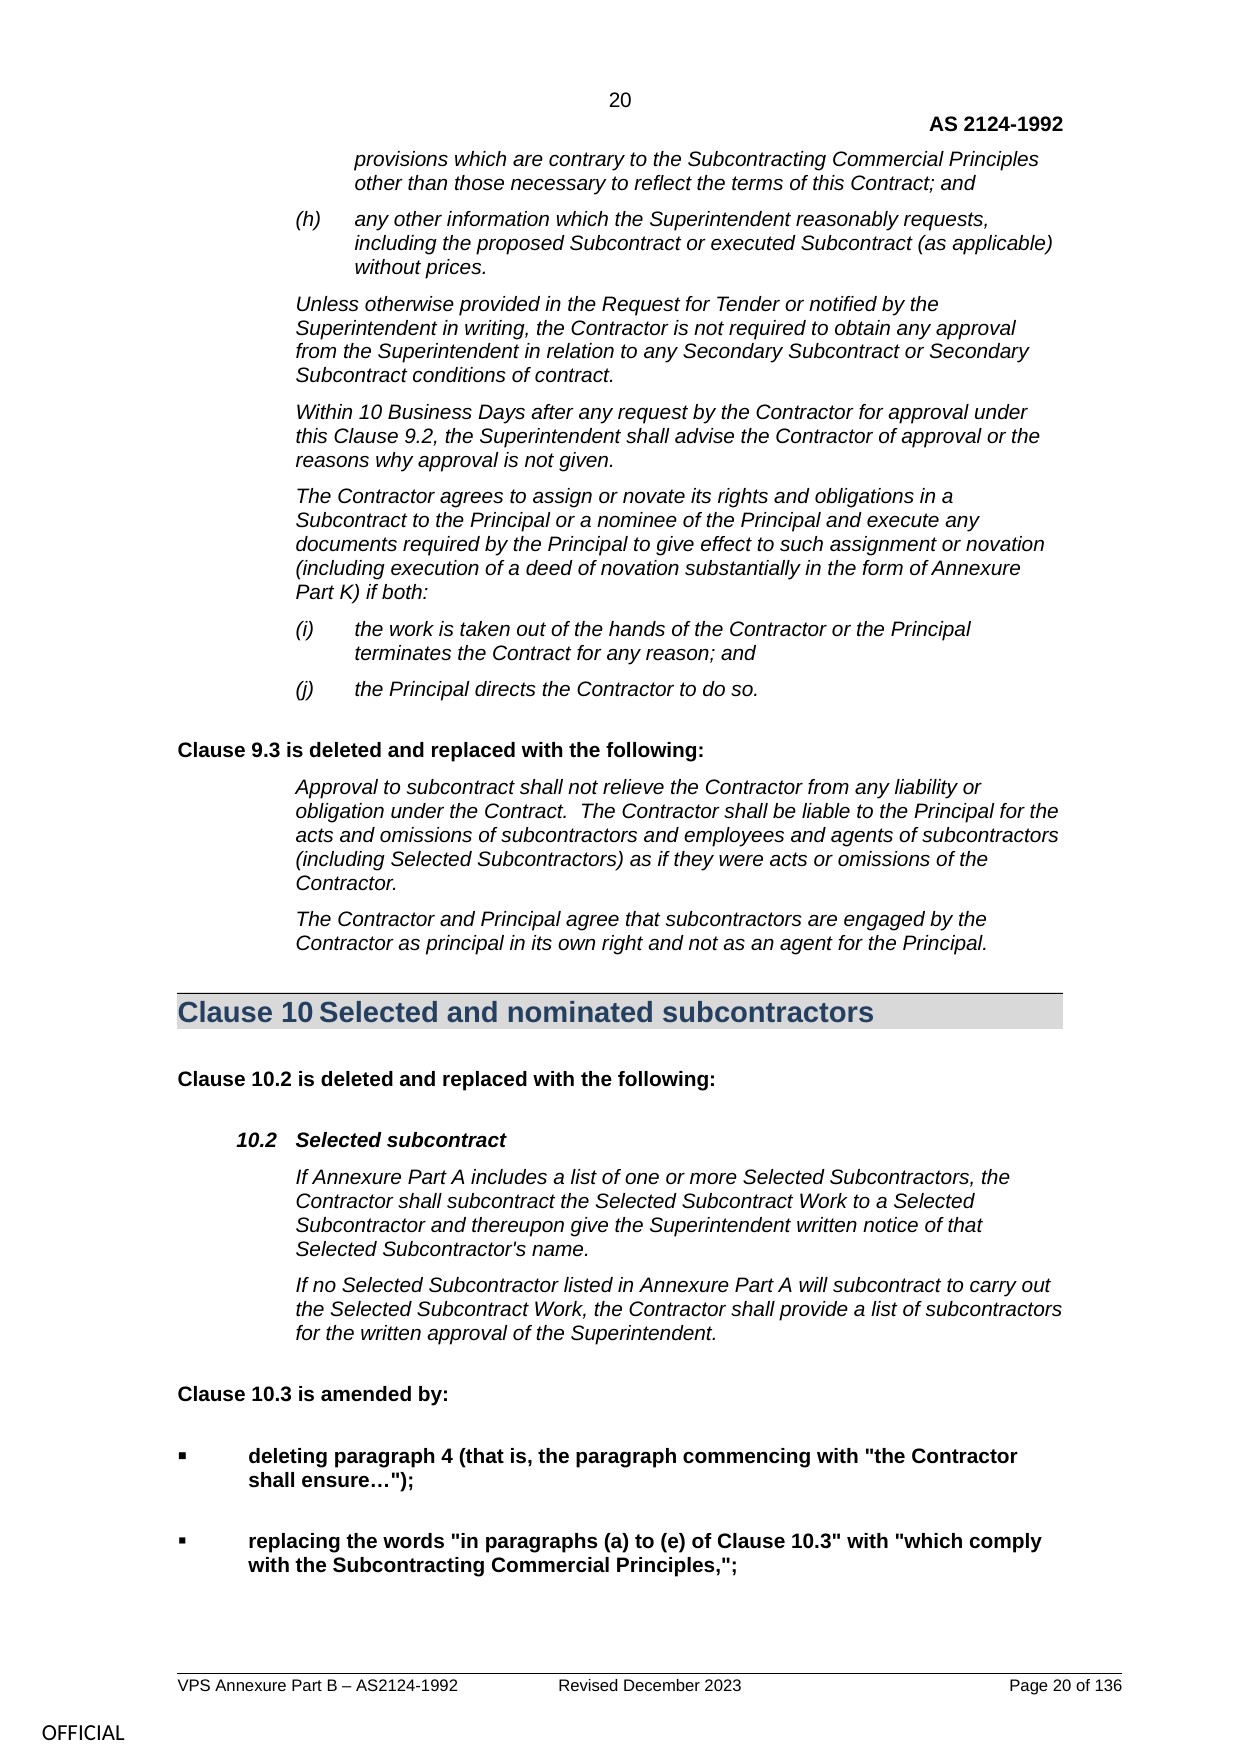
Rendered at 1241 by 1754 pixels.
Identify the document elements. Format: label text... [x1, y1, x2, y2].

subtitle Clause 10 Selected and nominated subcontractors [177, 994, 1063, 1029]
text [295, 147, 1063, 194]
subtitle Clause 9.3 is deleted and replaced with the following: [177, 738, 1063, 762]
text Unless otherwise provided in the Request for Tender or notified by the Superintendent in writing, the Contractor is not required to obtain any approval from the Superintendent in relation to any Secondary Subcontract or Secondary Subcontract conditions of contract. [295, 291, 1063, 387]
subtitle 10.2 Selected subcontract [236, 1128, 1063, 1152]
text (j) the Principal directs the Contractor to do so. [295, 677, 1063, 701]
text (i) the work is taken out of the hands of the Contractor or the Principal terminates the Contract for any reason; and [295, 616, 1063, 664]
text (h) any other information which the Superintendent reasonably requests, including the proposed Subcontract or executed Subcontract (as applicable) without prices. [295, 207, 1063, 279]
text If no Selected Subcontractor listed in Annexure Part A will subcontract to carry out the Selected Subcontract Work, the Contractor shall provide a list of subcontractors for the written approval of the Superintendent. [295, 1273, 1063, 1345]
subtitle Clause 10.3 is amended by: [177, 1382, 1063, 1406]
list replacing the words "in paragraphs (a) to (e) of Clause 10.3" with "which comply with the Subcontracting Commercial Principles,"; [177, 1529, 1063, 1577]
list deleting paragraph 4 (that is, the paragraph commencing with "the Contractor shall ensure…"); [177, 1444, 1063, 1492]
subtitle Clause 10.2 is deleted and replaced with the following: [177, 1067, 1063, 1091]
text The Contractor and Principal agree that subcontractors are engaged by the Contractor as principal in its own right and not as an agent for the Principal. [295, 907, 1063, 955]
text Within 10 Business Days after any request by the Contractor for approval under this Clause 9.2, the Superintendent shall advise the Contractor of approval or the reasons why approval is not given. [295, 400, 1063, 472]
text The Contractor agrees to assign or novate its rights and obligations in a Subcontract to the Principal or a nominee of the Principal and execute any documents required by the Principal to give effect to such assignment or novation (including execution of a deed of novation substantially in the form of Annexure Part K) if both: [295, 484, 1063, 604]
text If Annexure Part A includes a list of one or more Selected Subcontractors, the Contractor shall subcontract the Selected Subcontract Work to a Selected Subcontractor and thereupon give the Superintendent written notice of that Selected Subcontractor's name. [295, 1164, 1063, 1260]
text Approval to subcontract shall not relieve the Contractor from any liability or obligation under the Contract. The Contractor shall be liable to the Principal for the acts and omissions of subcontractors and employees and agents of subcontractors (including Selected Subcontractors) as if they were acts or omissions of the Contractor. [295, 775, 1063, 894]
